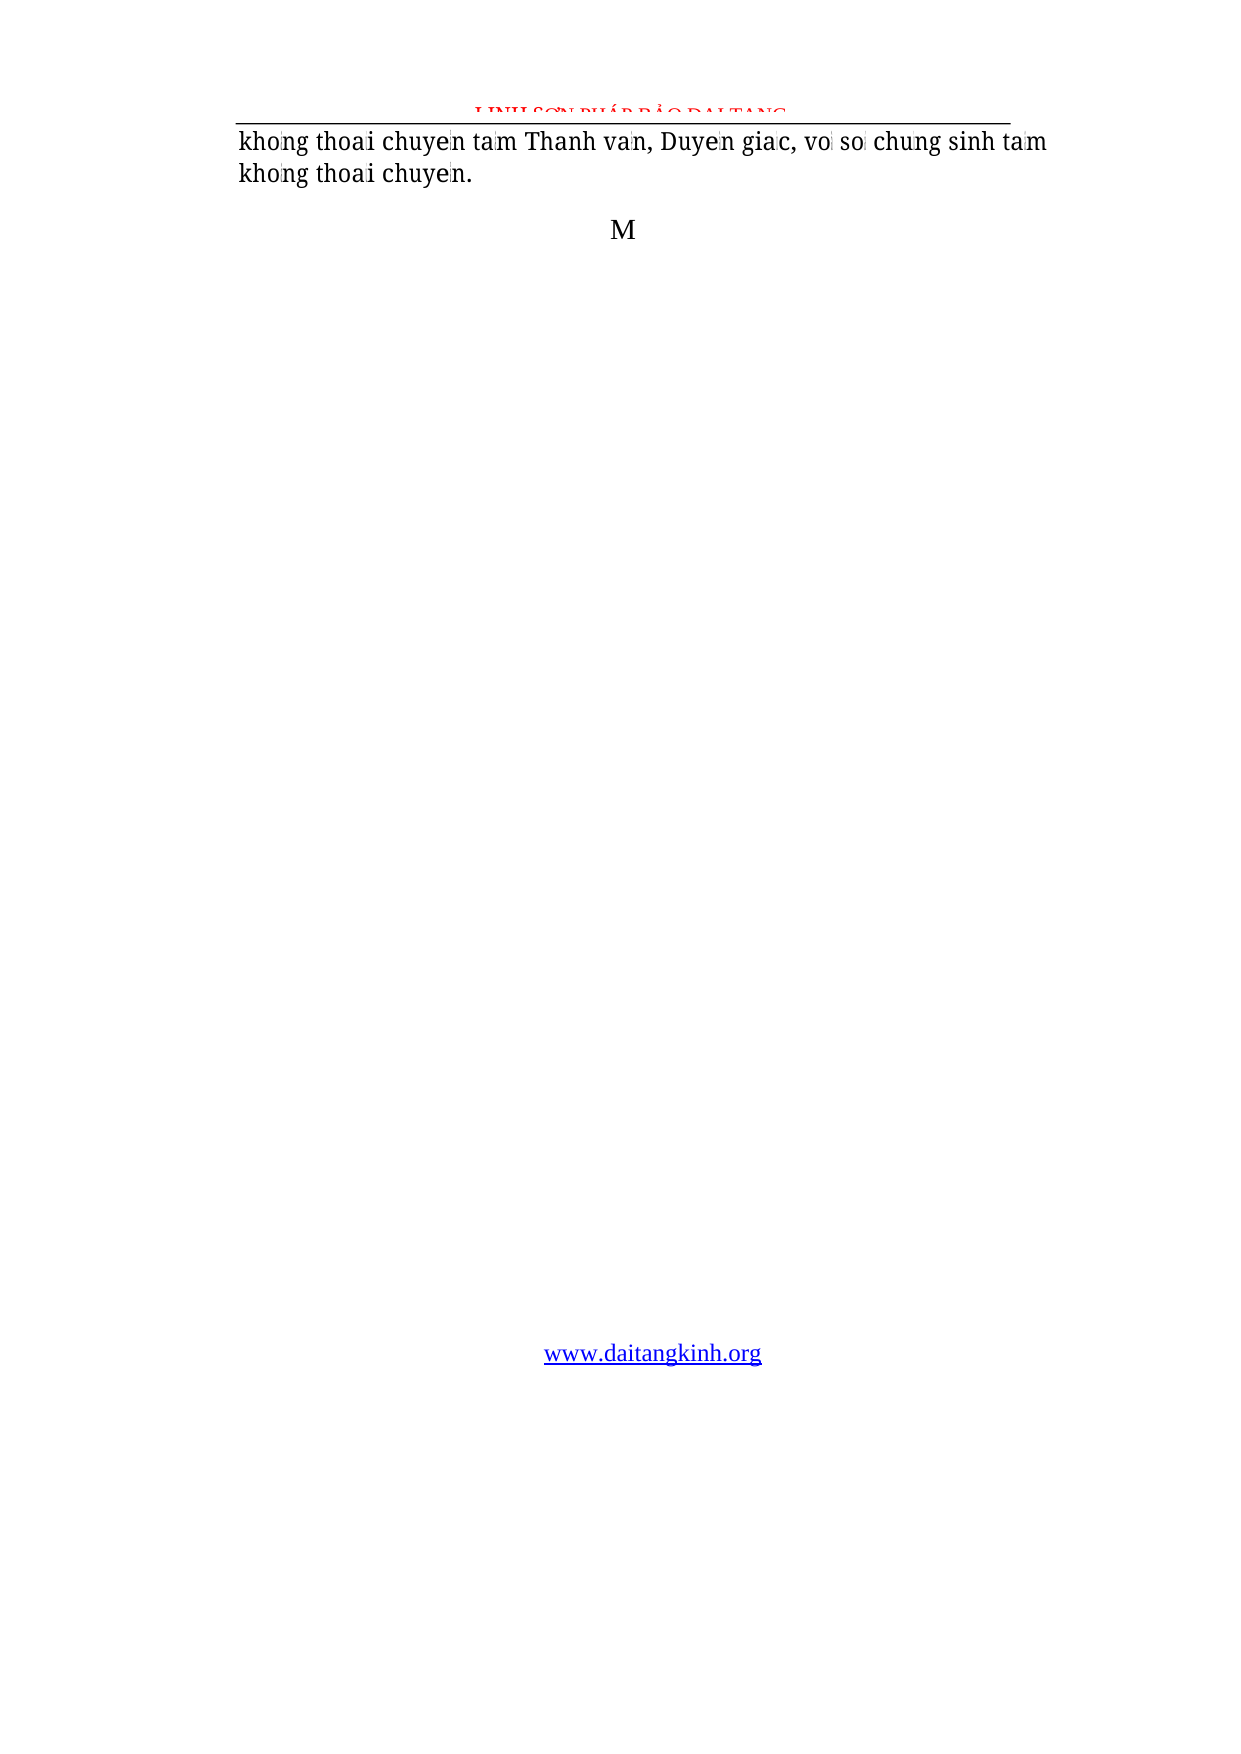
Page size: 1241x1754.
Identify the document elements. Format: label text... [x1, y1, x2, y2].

text M [181, 212, 1065, 246]
text khoâng thoaùi chuyeån taâm Thanh vaên, Duyeân giaùc, voâ soá chuùng sinh taâm khoâng thoaùi chuyeån. [239, 125, 1065, 189]
text www.daitangkinh.org [542, 1338, 763, 1367]
